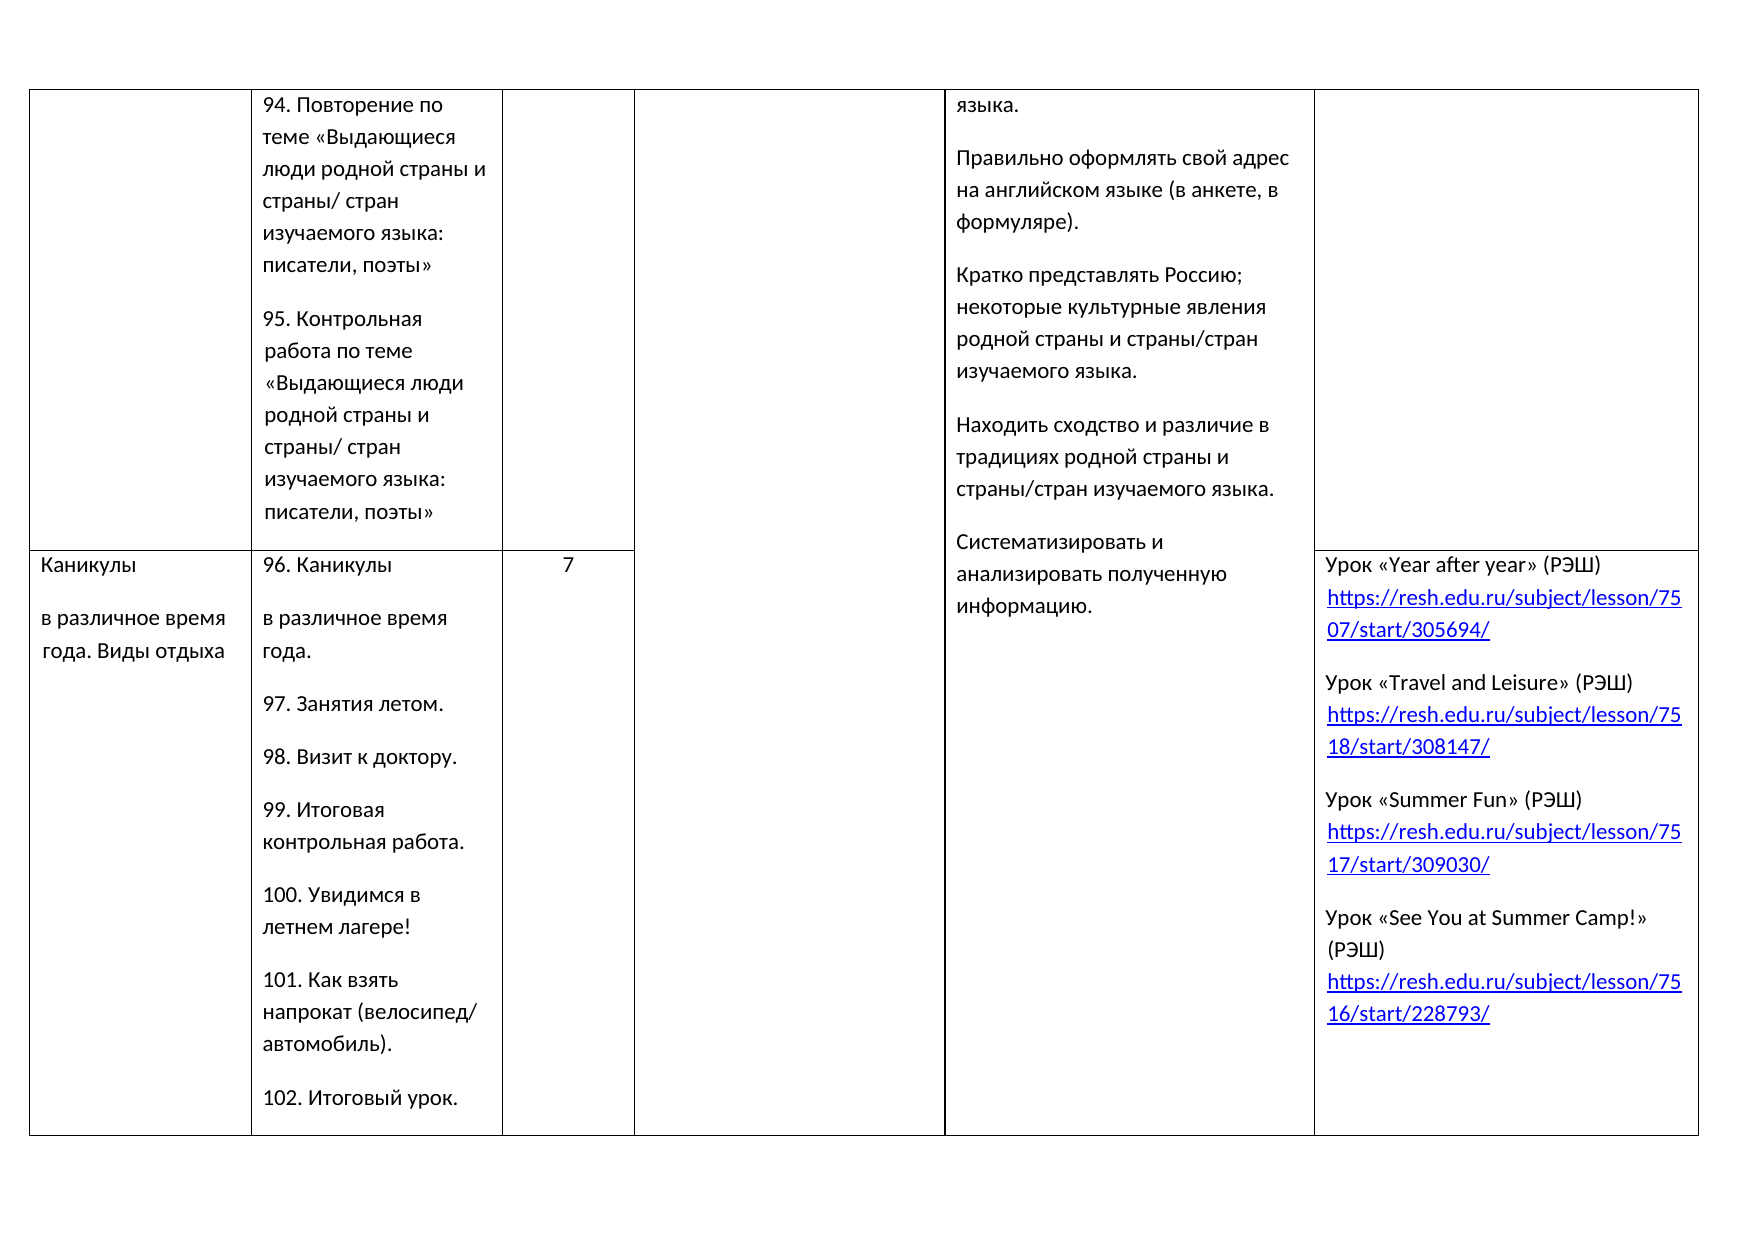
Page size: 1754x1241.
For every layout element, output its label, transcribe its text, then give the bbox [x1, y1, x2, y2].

table_cell 6 [503, 90, 634, 549]
table_cell 96. Каникулы в различное время года. 97. Занятия летом. 98. Визит к доктору. 99. Итоговая контрольная работа. 100. Увидимся в летнем лагере! 101. Как взять напрокат (велосипед/ автомобиль). 102. Итоговый урок. [252, 551, 502, 1135]
table_cell 7 [503, 551, 634, 1135]
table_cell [1315, 90, 1698, 549]
table_cell Каникулы в различное время года. Виды отдыха [30, 551, 251, 1135]
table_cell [252, 90, 502, 549]
table_cell Урок «Year after year» (РЭШ) https://resh.edu.ru/subject/lesson/7507/start/305694/ Урок «Travel and Leisure» (РЭШ) https://resh.edu.ru/subject/lesson/7518/start/308147/ Урок «Summer Fun» (РЭШ) https://resh.edu.ru/subject/lesson/7517/start/309030/ Урок «See You at Summer Camp!» (РЭШ) https://resh.edu.ru/subject/lesson/7516/start/228793/ [1315, 551, 1698, 1135]
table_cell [30, 90, 251, 549]
